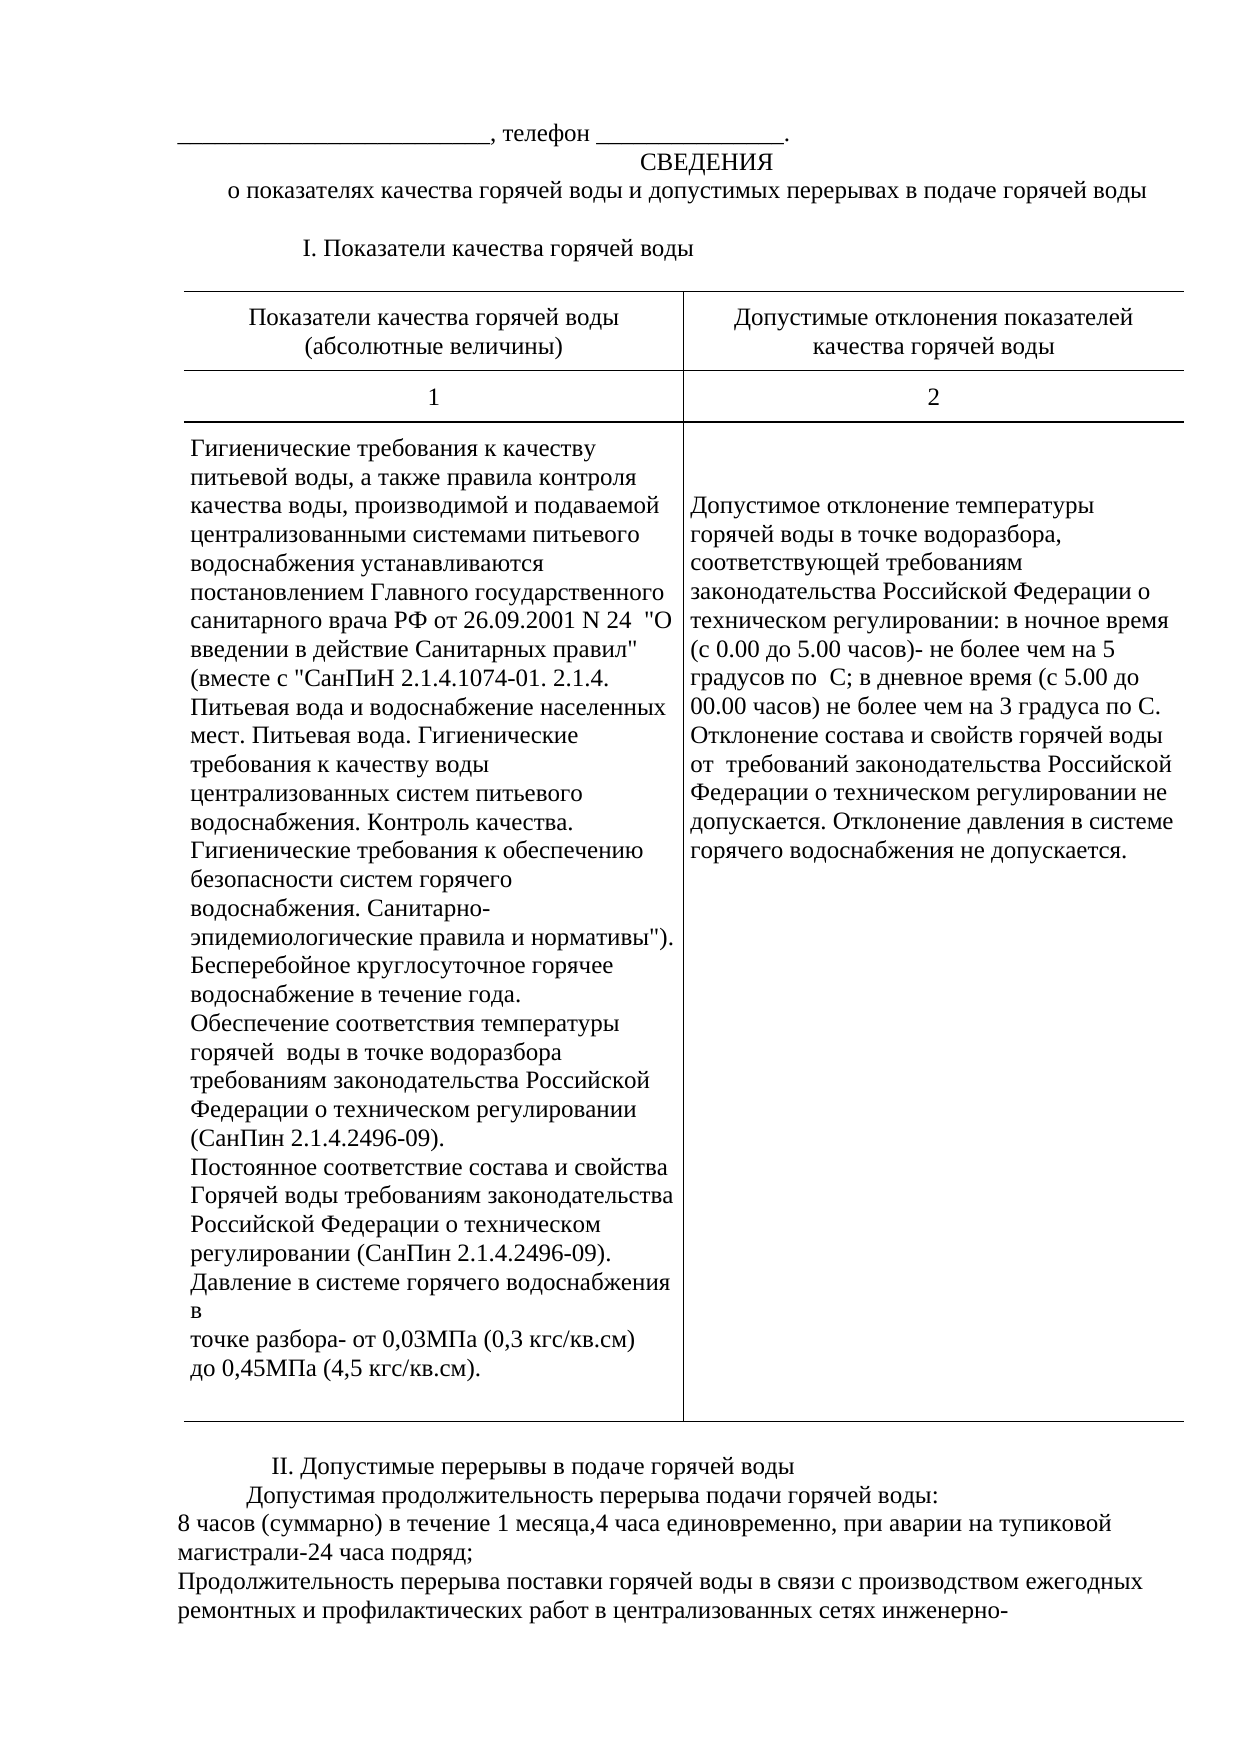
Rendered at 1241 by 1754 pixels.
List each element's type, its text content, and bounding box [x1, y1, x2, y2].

table_cell 2 [684, 371, 1184, 421]
text 8 часов (суммарно) в течение 1 месяца,4 часа единовременно, при аварии на тупиковой магистрали-24 часа подряд; [177, 1508, 1152, 1566]
text СВЕДЕНИЯ [177, 147, 1152, 176]
text Допустимая продолжительность перерыва подачи горячей воды: [177, 1480, 1152, 1508]
text II. Допустимые перерывы в подаче горячей воды [177, 1451, 1152, 1480]
table_header Допустимые отклонения показателей качества горячей воды [684, 292, 1184, 370]
table_cell 1 [184, 371, 683, 421]
table_header Показатели качества горячей воды (абсолютные величины) [184, 292, 683, 370]
table_cell Гигиенические требования к качеству питьевой воды, а также правила контроля качества воды, производимой и подаваемой централизованными системами питьевого водоснабжения устанавливаются постановлением Главного государственного санитарного врача РФ от 26.09.2001 N 24 "О введении в действие Санитарных правил" (вместе с "СанПиН 2.1.4.1074-01. 2.1.4. Питьевая вода и водоснабжение населенных мест. Питьевая вода. Гигиенические требования к качеству воды централизованных систем питьевого водоснабжения. Контроль качества. Гигиенические требования к обеспечению безопасности систем горячего водоснабжения. Санитарно-эпидемиологические правила и нормативы"). Бесперебойное круглосуточное горячее водоснабжение в течение года. Обеспечение соответствия температуры горячей воды в точке водоразбора требованиям законодательства Российской Федерации о техническом регулировании (СанПин 2.1.4.2496-09). Постоянное соответствие состава и свойства Горячей воды требованиям законодательства Российской Федерации о техническом регулировании (СанПин 2.1.4.2496-09). Давление в системе горячего водоснабжения в точке разбора- от 0,03МПа (0,3 кгс/кв.см) до 0,45МПа (4,5 кгс/кв.см). [184, 423, 683, 1421]
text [177, 118, 1152, 147]
text о показателях качества горячей воды и допустимых перерывах в подаче горячей воды [177, 176, 1152, 204]
text I. Показатели качества горячей воды [177, 233, 1152, 262]
table_cell Допустимое отклонение температуры горячей воды в точке водоразбора, соответствующей требованиям законодательства Российской Федерации о техническом регулировании: в ночное время (с 0.00 до 5.00 часов)- не более чем на 5 градусов по С; в дневное время (с 5.00 до 00.00 часов) не более чем на 3 градуса по С. Отклонение состава и свойств горячей воды от требований законодательства Российской Федерации о техническом регулировании не допускается. Отклонение давления в системе горячего водоснабжения не допускается. [684, 423, 1184, 1421]
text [177, 1566, 1152, 1623]
